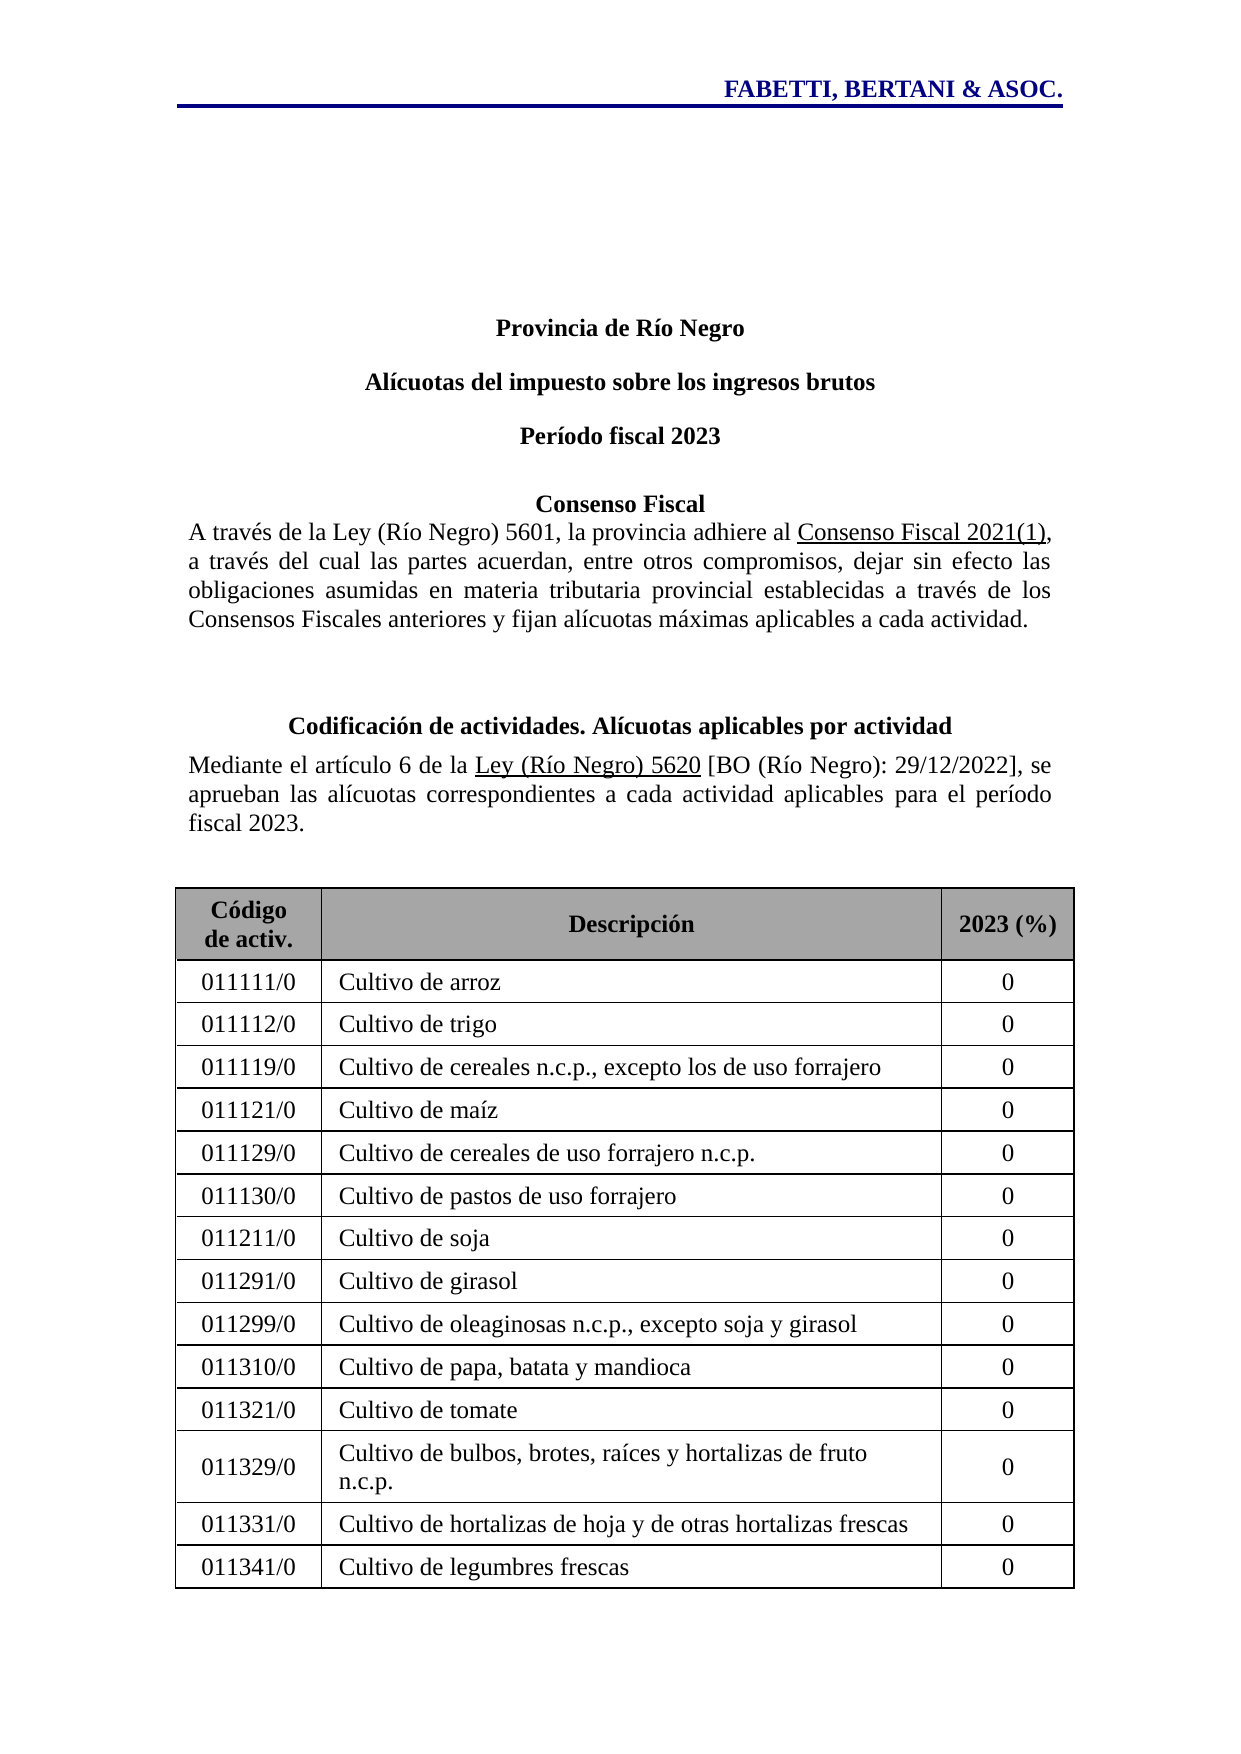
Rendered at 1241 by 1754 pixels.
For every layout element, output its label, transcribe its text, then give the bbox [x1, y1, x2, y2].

table_cell 011321/0 [176, 1388, 321, 1430]
table_cell 0 [942, 1089, 1073, 1130]
table_cell 0 [942, 1003, 1073, 1044]
table_cell Cultivo de pastos de uso forrajero [322, 1175, 941, 1216]
table_cell 0 [942, 961, 1073, 1002]
table_cell Cultivo de arroz [322, 961, 941, 1002]
table_cell Cultivo de cereales de uso forrajero n.c.p. [322, 1132, 941, 1173]
text Mediante el artículo 6 de la Ley (Río Negro) 5620 [BO (Río Negro): 29/12/2022], se aprueban las alícuotas correspondientes a cada actividad aplicables para el período fiscal 2023. [188, 750, 1052, 837]
table_cell 011112/0 [176, 1003, 321, 1044]
table_cell Cultivo de cereales n.c.p., excepto los de uso forrajero [322, 1046, 941, 1087]
table_cell 011211/0 [176, 1217, 321, 1258]
table_cell 011310/0 [176, 1345, 321, 1387]
table_cell Cultivo de maíz [322, 1089, 941, 1130]
table_cell 0 [942, 1503, 1073, 1544]
table_cell 011121/0 [176, 1088, 321, 1130]
table_cell Cultivo de legumbres frescas [322, 1546, 941, 1587]
table_cell 0 [942, 1046, 1073, 1087]
table_cell 011119/0 [176, 1046, 321, 1087]
table_header Descripción [322, 889, 941, 959]
table_cell 0 [942, 1389, 1073, 1430]
text A través de la Ley (Río Negro) 5601, la provincia adhiere al Consenso Fiscal 2021(1), a través del cual las partes acuerdan, entre otros compromisos, dejar sin efecto las obligaciones asumidas en materia tributaria provincial establecidas a través de los Consensos Fiscales anteriores y fijan alícuotas máximas aplicables a cada actividad. [188, 517, 1052, 632]
table_cell Cultivo de hortalizas de hoja y de otras hortalizas frescas [322, 1503, 941, 1544]
table_header 2023 (%) [942, 889, 1073, 959]
text Codificación de actividades. Alícuotas aplicables por actividad [188, 711, 1052, 740]
table_cell 0 [942, 1303, 1073, 1344]
table_cell 011130/0 [176, 1174, 321, 1216]
text Provincia de Río Negro [188, 313, 1052, 342]
table_cell 011341/0 [176, 1545, 321, 1587]
table_cell Cultivo de oleaginosas n.c.p., excepto soja y girasol [322, 1303, 941, 1344]
table_cell 011111/0 [176, 960, 321, 1002]
table_cell 0 [942, 1546, 1073, 1587]
table_cell 011299/0 [176, 1303, 321, 1344]
text Período fiscal 2023 [188, 421, 1052, 449]
table_cell 011129/0 [176, 1131, 321, 1173]
table_cell Cultivo de trigo [322, 1003, 941, 1044]
table_header Código de activ. [176, 889, 321, 959]
table_cell 0 [942, 1346, 1073, 1387]
table_cell 0 [942, 1175, 1073, 1216]
table_cell 011331/0 [176, 1503, 321, 1544]
table_cell 0 [942, 1132, 1073, 1173]
table_cell Cultivo de soja [322, 1217, 941, 1258]
table_cell 0 [942, 1431, 1073, 1501]
table_cell Cultivo de bulbos, brotes, raíces y hortalizas de fruto n.c.p. [322, 1431, 941, 1501]
table_cell Cultivo de tomate [322, 1389, 941, 1430]
text Consenso Fiscal [188, 489, 1052, 517]
table_cell 0 [942, 1217, 1073, 1258]
table_cell 0 [942, 1260, 1073, 1301]
text Alícuotas del impuesto sobre los ingresos brutos [188, 367, 1052, 396]
table_cell 011329/0 [176, 1431, 321, 1501]
table_cell Cultivo de girasol [322, 1260, 941, 1301]
table_cell 011291/0 [176, 1260, 321, 1301]
table_cell Cultivo de papa, batata y mandioca [322, 1346, 941, 1387]
